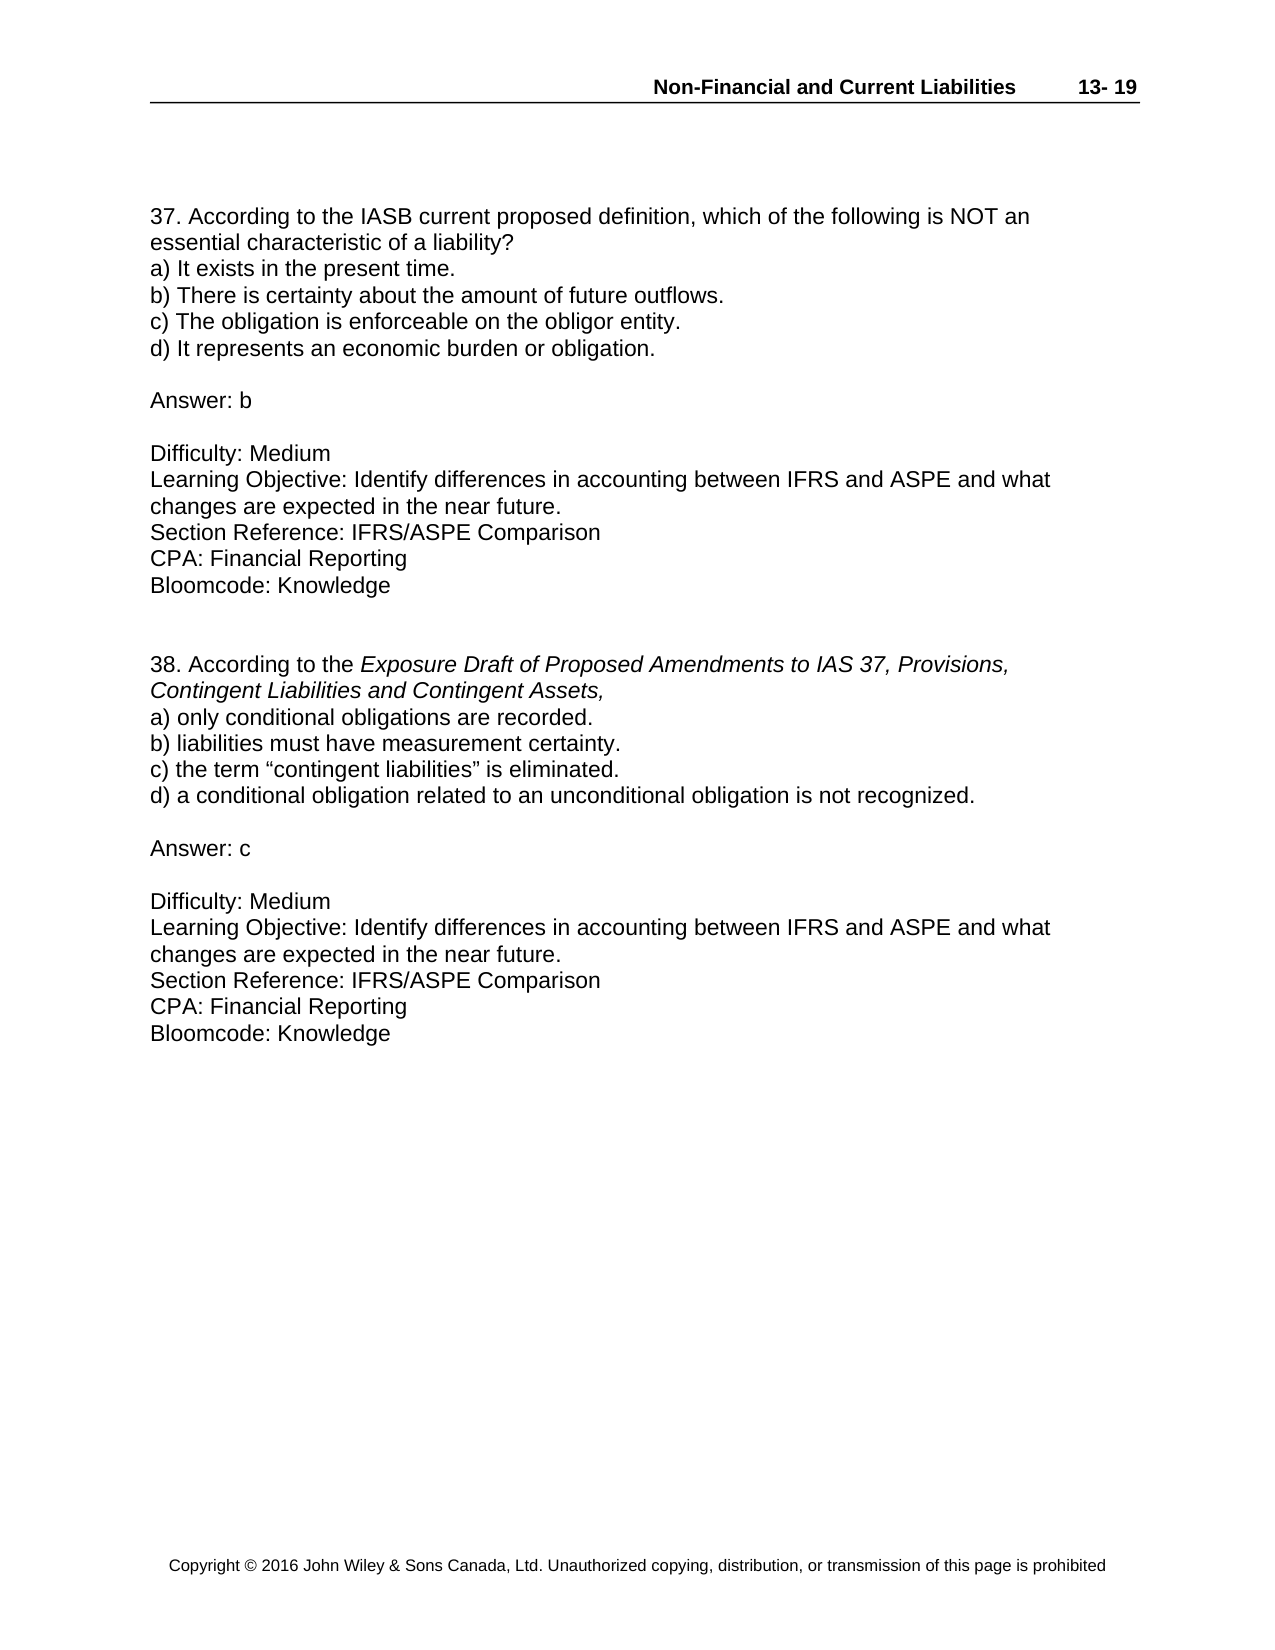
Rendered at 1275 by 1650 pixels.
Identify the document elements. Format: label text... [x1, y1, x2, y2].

text Answer: c [150, 835, 1125, 862]
text b) There is certainty about the amount of future outflows. [150, 282, 1125, 308]
text a) only conditional obligations are recorded. [150, 703, 1125, 730]
text d) It represents an economic burden or obligation. [150, 334, 1125, 361]
text Section Reference: IFRS/ASPE Comparison [150, 967, 1125, 993]
text Answer: b [150, 387, 1125, 413]
text Learning Objective: Identify differences in accounting between IFRS and ASPE and what changes are expected in the near future. [150, 466, 1125, 519]
text Learning Objective: Identify differences in accounting between IFRS and ASPE and what changes are expected in the near future. [150, 914, 1125, 967]
text Difficulty: Medium [150, 888, 1125, 914]
text 38. According to the Exposure Draft of Proposed Amendments to IAS 37, Provisions, Contingent Liabilities and Contingent Assets, [150, 651, 1125, 703]
text b) liabilities must have measurement certainty. [150, 730, 1125, 756]
text Difficulty: Medium [150, 440, 1125, 466]
text a) It exists in the present time. [150, 255, 1125, 282]
text CPA: Financial Reporting [150, 545, 1125, 572]
text Bloomcode: Knowledge [150, 1020, 1125, 1046]
text d) a conditional obligation related to an unconditional obligation is not recognized. [150, 782, 1125, 809]
text CPA: Financial Reporting [150, 993, 1125, 1020]
text c) the term “contingent liabilities” is eliminated. [150, 756, 1125, 782]
text 37. According to the IASB current proposed definition, which of the following is NOT an essential characteristic of a liability? [150, 203, 1125, 255]
text c) The obligation is enforceable on the obligor entity. [150, 308, 1125, 334]
text Section Reference: IFRS/ASPE Comparison [150, 519, 1125, 545]
text Bloomcode: Knowledge [150, 572, 1125, 598]
